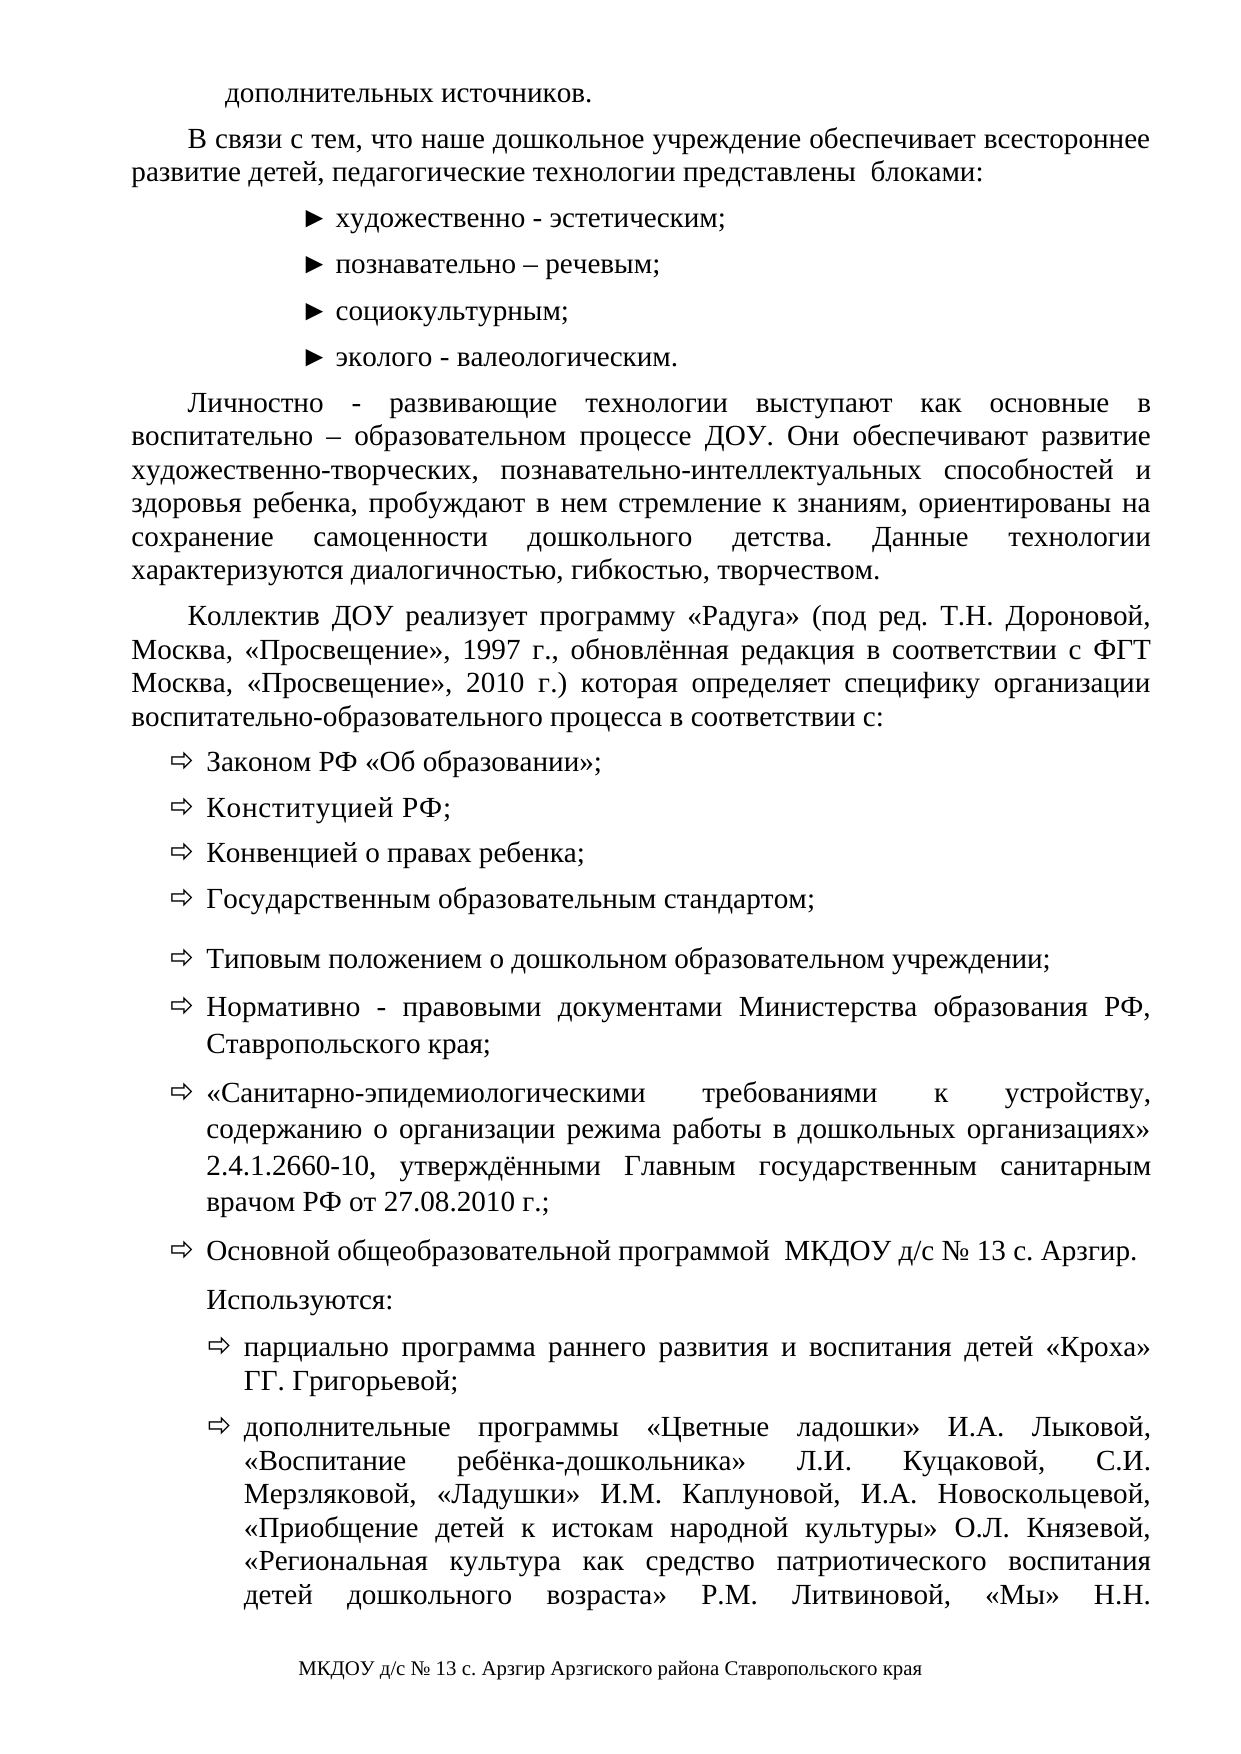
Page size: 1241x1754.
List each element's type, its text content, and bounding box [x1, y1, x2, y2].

list Конвенцией о правах ребенка; [169, 836, 1152, 869]
text Используются: [131, 1280, 1152, 1317]
text Коллектив ДОУ реализует программу «Радуга» (под ред. Т.Н. Дороновой, Москва, «Просвещение», ., обновлённая редакция в соответствии с ФГТ Москва, «Просвещение», .) которая определяет специфику организации воспитательно-образовательного процесса в соответствии с: [131, 598, 1152, 733]
list эколого - валеологическим. [300, 339, 1152, 372]
list парциально программа раннего развития и воспитания детей «Кроха» ГГ. Григорьевой; [206, 1329, 1152, 1396]
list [206, 1409, 1152, 1610]
list Законом РФ «Об образовании»; [169, 745, 1152, 778]
list познавательно – речевым; [300, 247, 1152, 280]
list Нормативно - правовыми документами Министерства образования РФ, Ставропольского края; [169, 988, 1152, 1061]
list «Санитарно-эпидемиологическими требованиями к устройству, содержанию о организации режима работы в дошкольных организациях» 2.4.1.2660-10, утверждёнными Главным государственным санитарным врачом РФ от 27.08.2010 г.; [169, 1073, 1152, 1219]
list художественно - эстетическим; [300, 201, 1152, 234]
list Государственным образовательным стандартом; [169, 882, 1152, 915]
list Конституцией РФ; [169, 791, 1152, 824]
list социокультурным; [300, 293, 1152, 326]
list Основной общеобразовательной программой МКДОУ д/с № 13 с. Арзгир. [169, 1231, 1152, 1268]
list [187, 75, 1152, 108]
text В связи с тем, что наше дошкольное учреждение обеспечивает всестороннее развитие детей, педагогические технологии представлены блоками: [131, 121, 1152, 188]
list Типовым положением о дошкольном образовательном учреждении; [169, 942, 1152, 975]
text Личностно - развивающие технологии выступают как основные в воспитательно – образовательном процессе ДОУ. Они обеспечивают развитие художественно-творческих, познавательно-интеллектуальных способностей и здоровья ребенка, пробуждают в нем стремление к знаниям, ориентированы на сохранение самоценности дошкольного детства. Данные технологии характеризуются диалогичностью, гибкостью, творчеством. [131, 385, 1152, 586]
